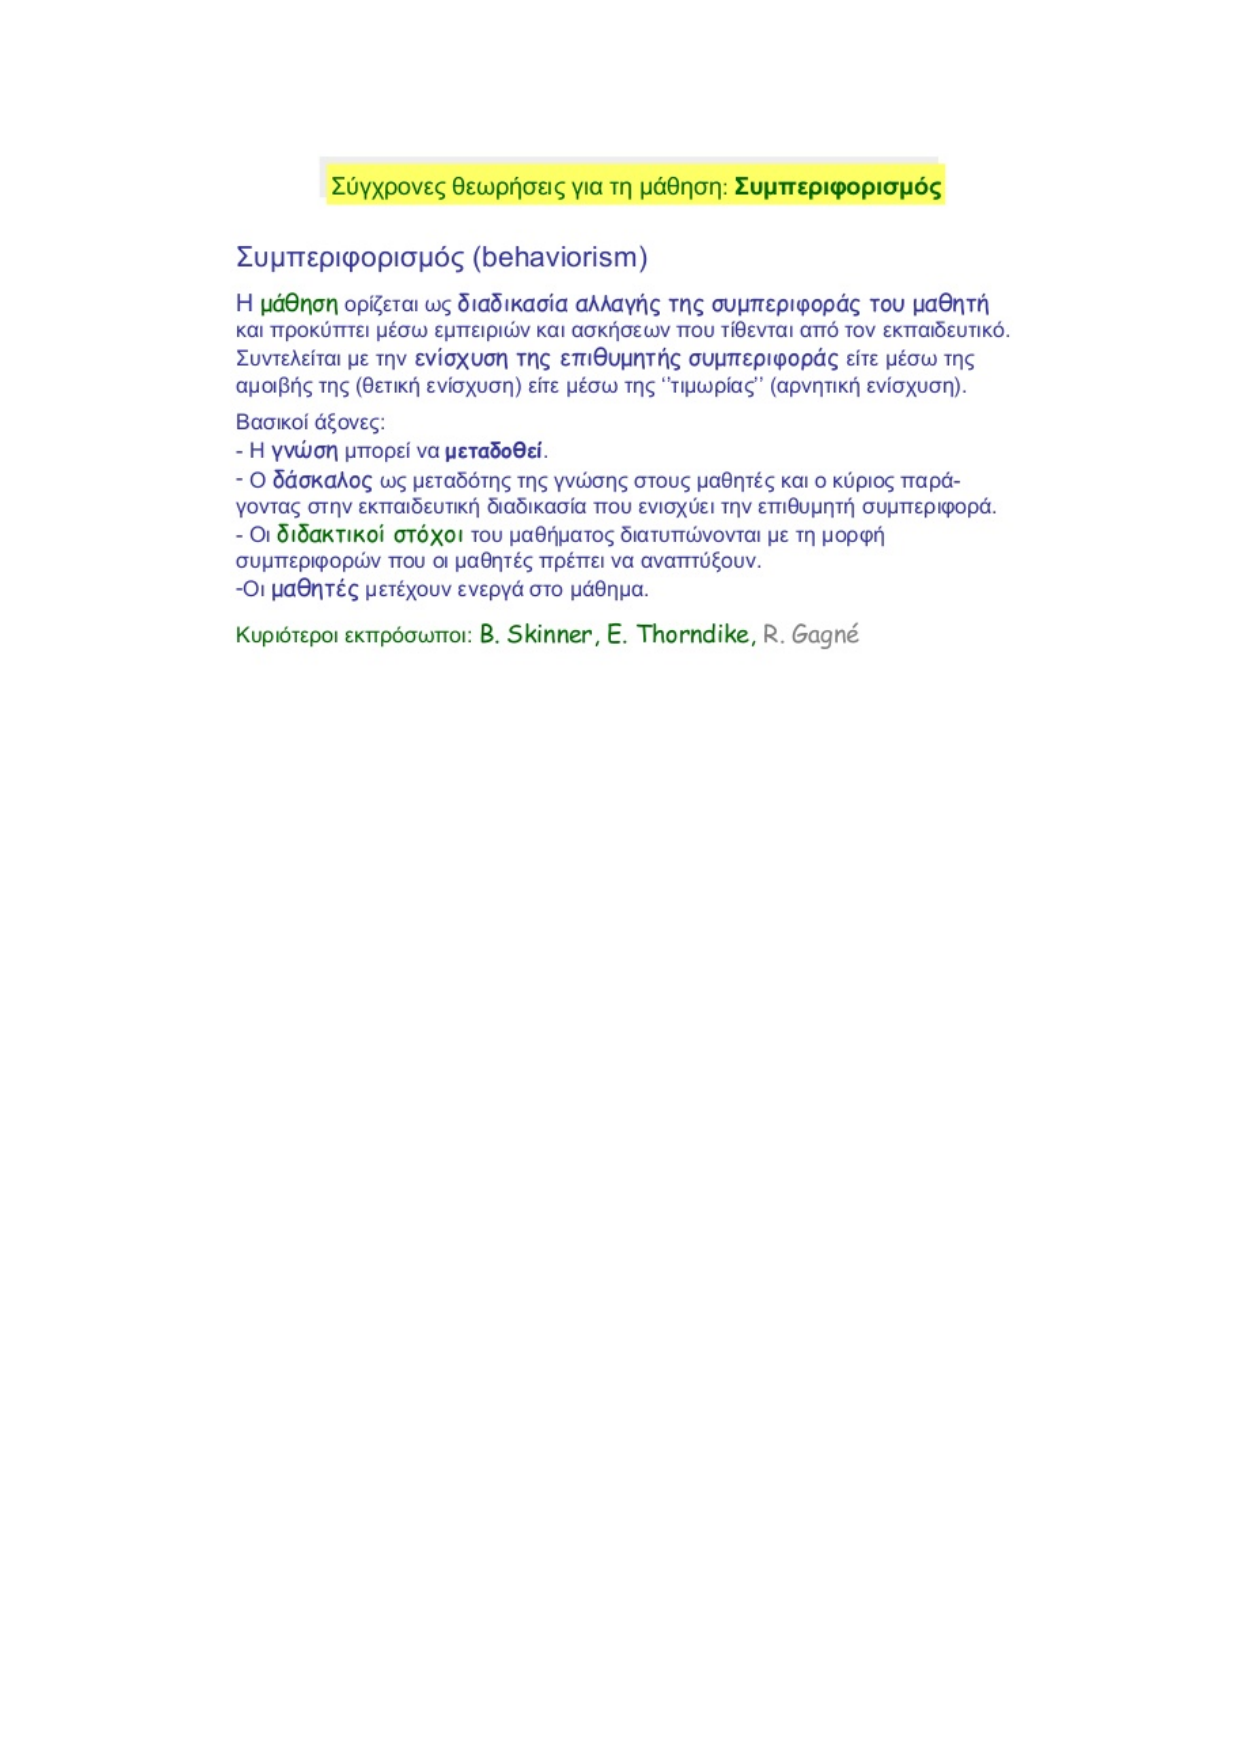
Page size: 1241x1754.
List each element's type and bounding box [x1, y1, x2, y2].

picture [187, 150, 1043, 666]
